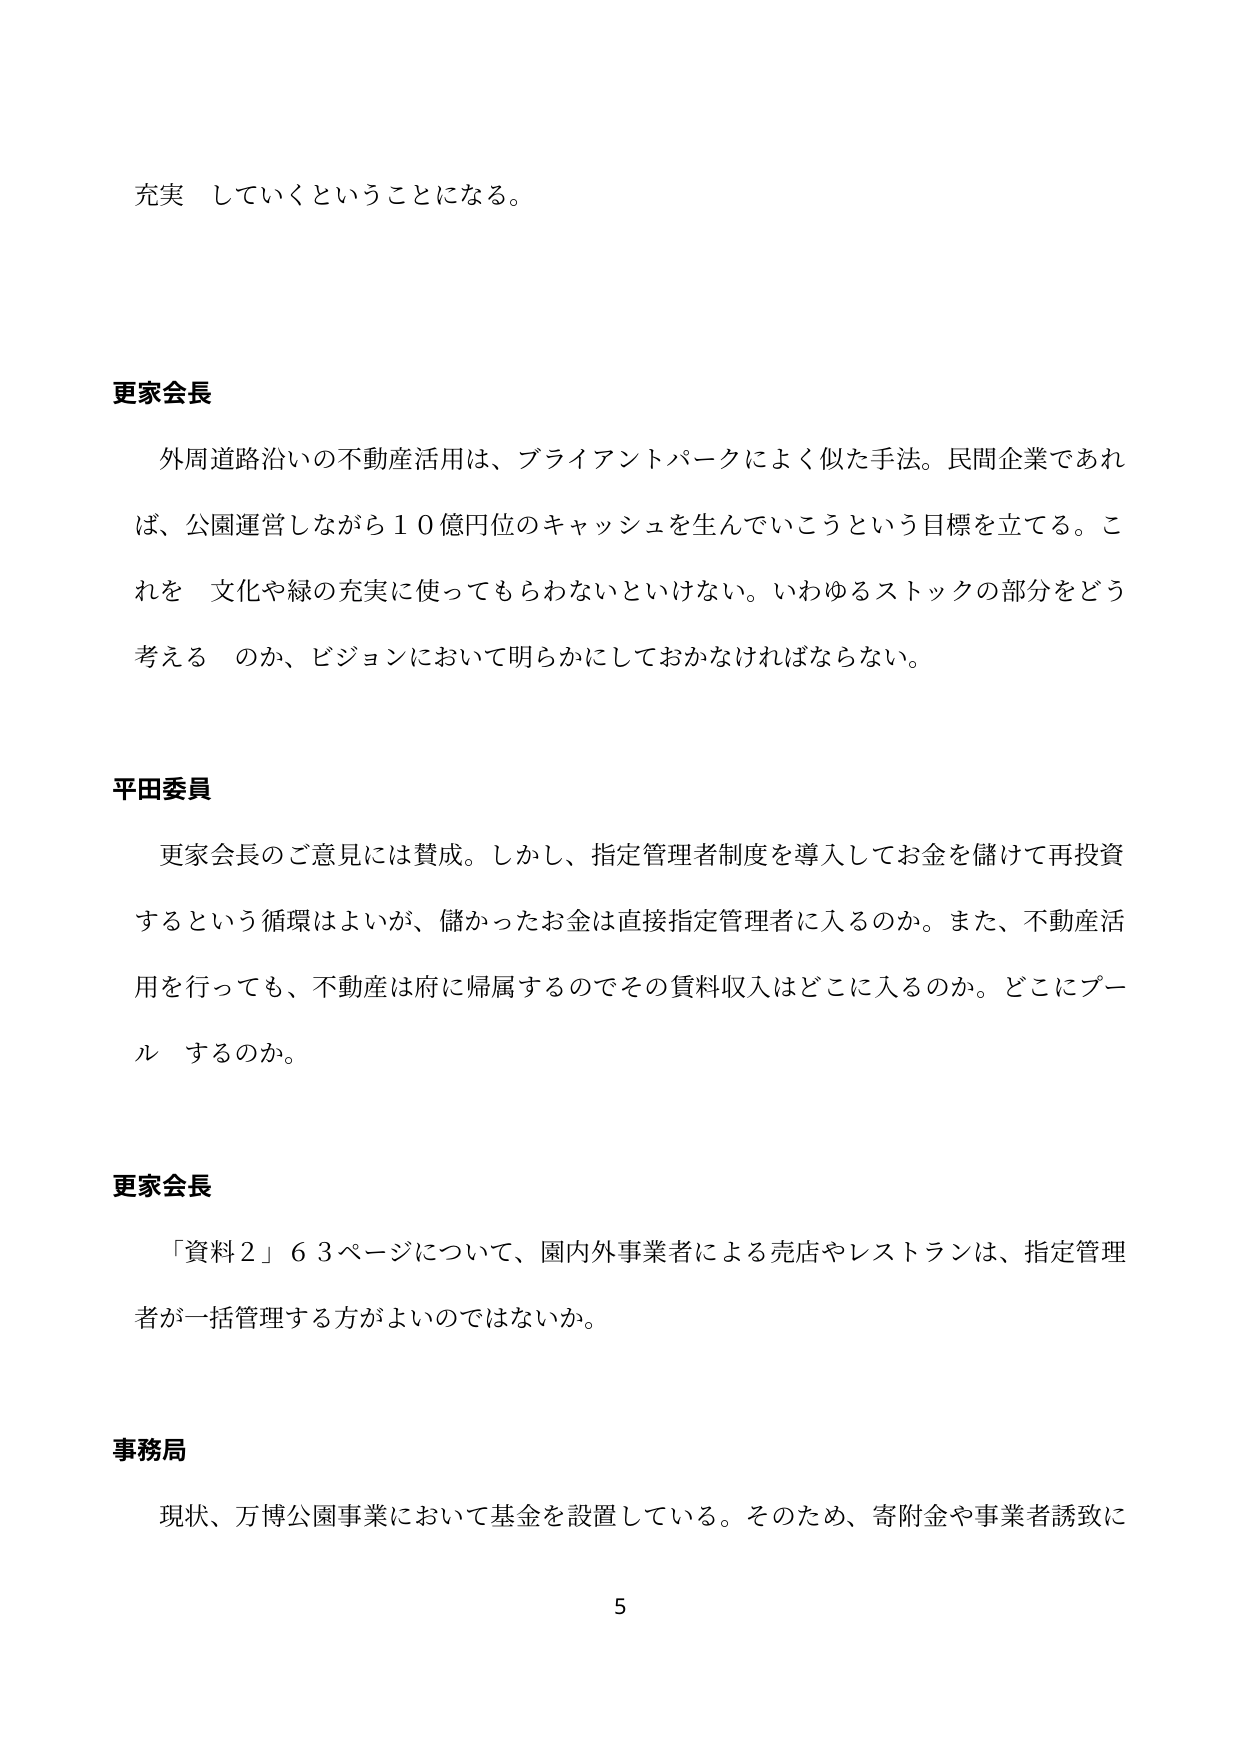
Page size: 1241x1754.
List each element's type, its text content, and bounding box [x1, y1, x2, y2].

text 更家会長 [112, 359, 1128, 425]
text 更家会長のご意見には賛成。しかし、指定管理者制度を導入してお金を儲けて再投資 するという循環はよいが、儲かったお金は直接指定管理者に入るのか。また、不動産活用を行っても、不動産は府に帰属するのでその賃料収入はどこに入るのか。どこにプール するのか。 [134, 821, 1128, 1085]
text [134, 161, 1128, 227]
text 事務局 [112, 1415, 1128, 1481]
text 更家会長 [112, 1151, 1128, 1217]
text 「資料２」６３ページについて、園内外事業者による売店やレストランは、指定管理者が一括管理する方がよいのではないか。 [134, 1217, 1128, 1349]
text 平田委員 [112, 755, 1128, 821]
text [134, 1481, 1128, 1547]
text 外周道路沿いの不動産活用は、ブライアントパークによく似た手法。民間企業であれば、公園運営しながら１０億円位のキャッシュを生んでいこうという目標を立てる。これを 文化や緑の充実に使ってもらわないといけない。いわゆるストックの部分をどう考える のか、ビジョンにおいて明らかにしておかなければならない。 [134, 425, 1128, 689]
